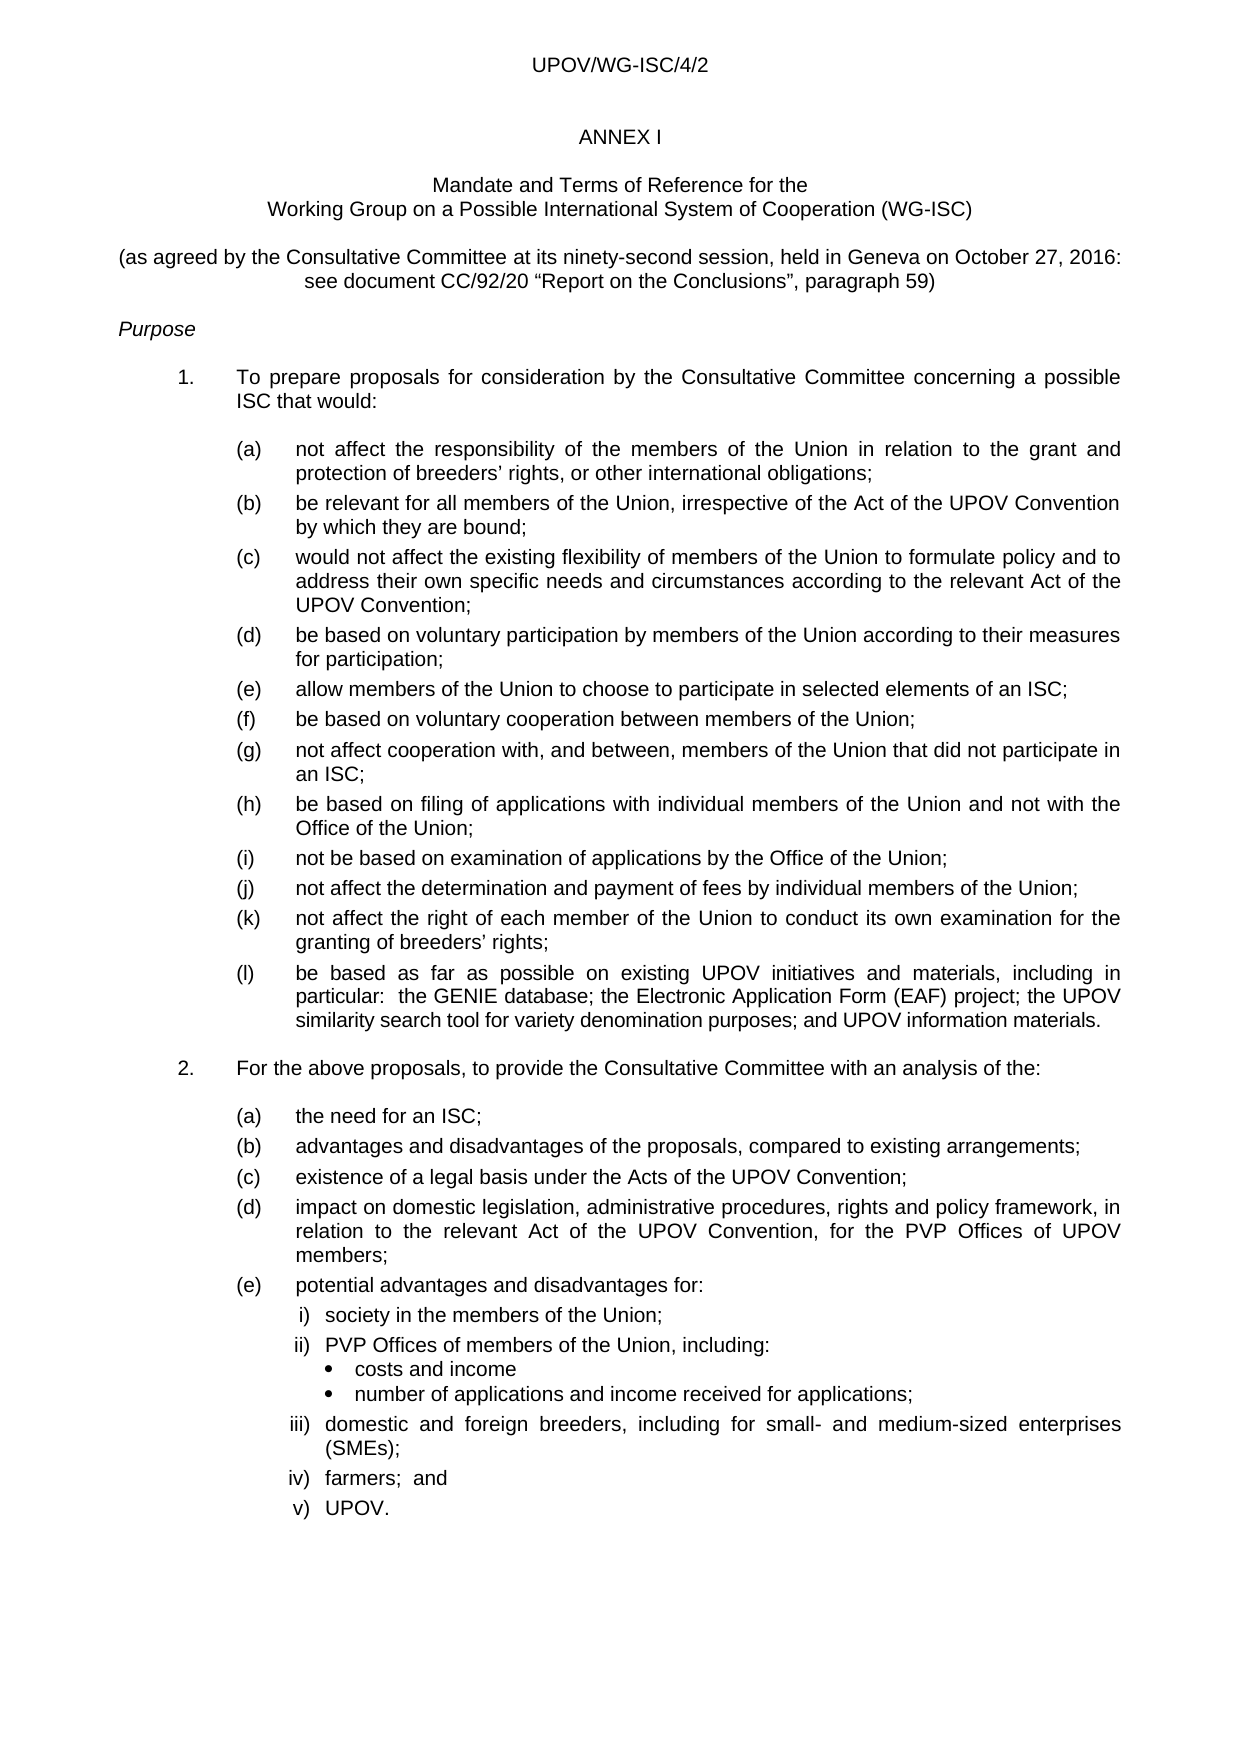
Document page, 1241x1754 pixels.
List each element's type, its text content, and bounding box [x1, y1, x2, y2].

list be based on voluntary cooperation between members of the Union; [236, 707, 1122, 731]
text Mandate and Terms of Reference for the [118, 173, 1122, 197]
list impact on domestic legislation, administrative procedures, rights and policy framework, in relation to the relevant Act of the UPOV Convention, for the PVP Offices of UPOV members; [236, 1195, 1122, 1267]
list not affect the responsibility of the members of the Union in relation to the grant and protection of breeders’ rights, or other international obligations; [236, 436, 1122, 484]
list not affect cooperation with, and between, members of the Union that did not participate in an ISC; [236, 737, 1122, 785]
list number of applications and income received for applications; [325, 1381, 1122, 1405]
list society in the members of the Union; [310, 1303, 1122, 1327]
list the need for an ISC; [236, 1104, 1122, 1128]
list not be based on examination of applications by the Office of the Union; [236, 846, 1122, 870]
list domestic and foreign breeders, including for small- and medium-sized enterprises (SMEs); [310, 1412, 1122, 1459]
list not affect the determination and payment of fees by individual members of the Union; [236, 876, 1122, 900]
list would not affect the existing flexibility of members of the Union to formulate policy and to address their own specific needs and circumstances according to the relevant Act of the UPOV Convention; [236, 545, 1122, 617]
list costs and income [325, 1357, 1122, 1381]
list UPOV. [310, 1496, 1122, 1520]
list be based as far as possible on existing UPOV initiatives and materials, including in particular: the GENIE database; the Electronic Application Form (EAF) project; the UPOV similarity search tool for variety denomination purposes; and UPOV information materials. [236, 960, 1122, 1032]
text Working Group on a Possible International System of Cooperation (WG-ISC) [118, 197, 1122, 221]
text 2. For the above proposals, to provide the Consultative Committee with an analysis of the: [177, 1056, 1122, 1080]
text (as agreed by the Consultative Committee at its ninety-second session, held in Geneva on October 27, 2016: see document CC/92/20 “Report on the Conclusions”, paragraph 59) [118, 245, 1122, 293]
list be relevant for all members of the Union, irrespective of the Act of the UPOV Convention by which they are bound; [236, 491, 1122, 538]
list potential advantages and disadvantages for: [236, 1273, 1122, 1297]
list be based on filing of applications with individual members of the Union and not with the Office of the Union; [236, 792, 1122, 839]
list existence of a legal basis under the Acts of the UPOV Convention; [236, 1164, 1122, 1188]
list PVP Offices of members of the Union, including: [310, 1333, 1122, 1357]
list farmers; and [310, 1466, 1122, 1490]
list be based on voluntary participation by members of the Union according to their measures for participation; [236, 623, 1122, 671]
subtitle Purpose [118, 317, 1122, 341]
list not affect the right of each member of the Union to conduct its own examination for the granting of breeders’ rights; [236, 906, 1122, 954]
text 1. To prepare proposals for consideration by the Consultative Committee concerning a possible ISC that would: [177, 364, 1122, 412]
list advantages and disadvantages of the proposals, compared to existing arrangements; [236, 1134, 1122, 1158]
list allow members of the Union to choose to participate in selected elements of an ISC; [236, 677, 1122, 701]
